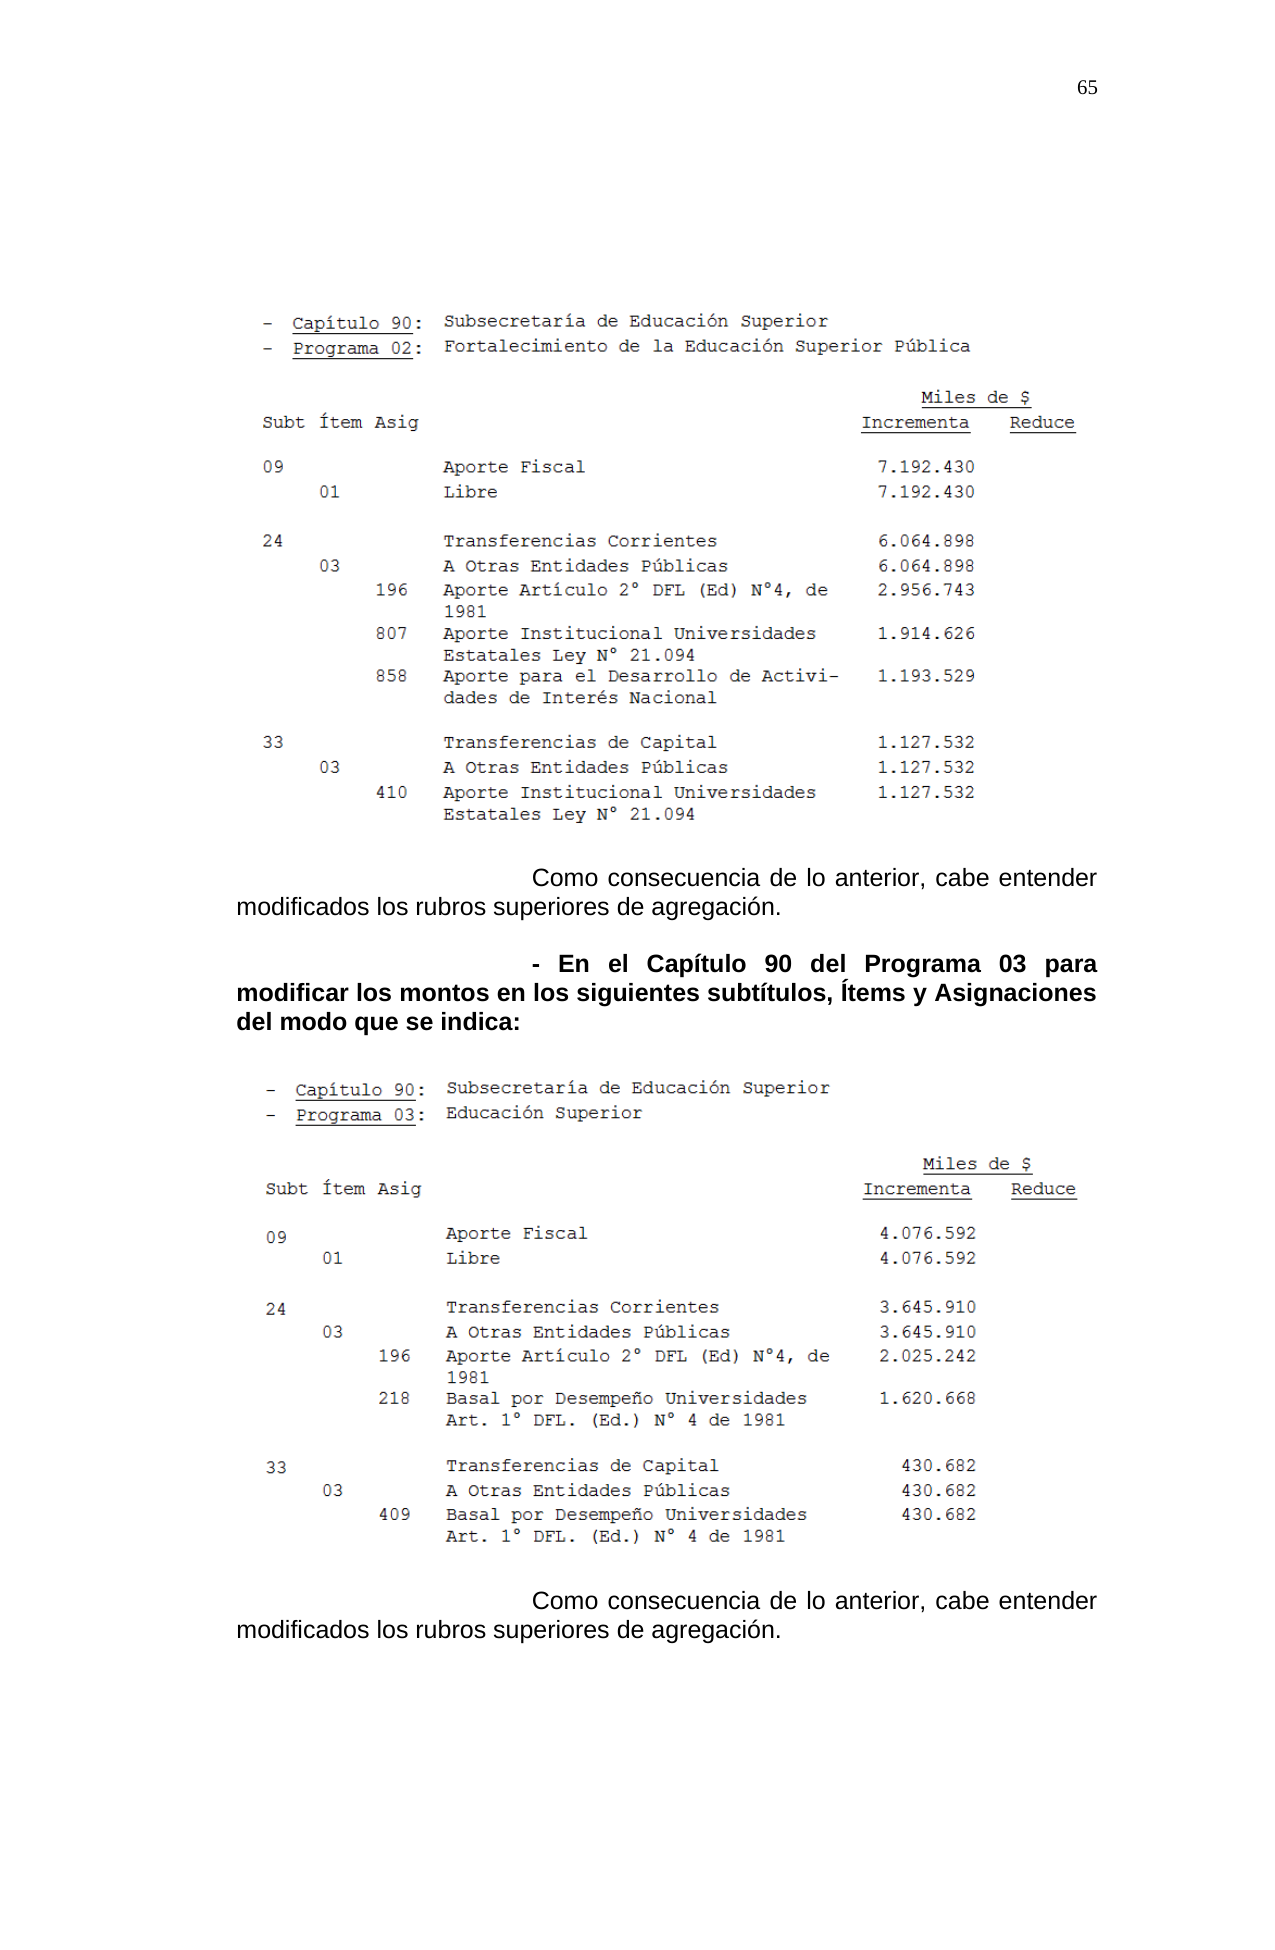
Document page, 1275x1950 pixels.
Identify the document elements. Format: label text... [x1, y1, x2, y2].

text - En el Capítulo 90 del Programa 03 para modificar los montos en los siguientes subtítulos, Ítems y Asignaciones del modo que se indica: [236, 949, 1098, 1035]
text Como consecuencia de lo anterior, cabe entender modificados los rubros superiores de agregación. [236, 1586, 1098, 1643]
picture [236, 1064, 1098, 1558]
text Como consecuencia de lo anterior, cabe entender modificados los rubros superiores de agregación. [236, 863, 1098, 920]
picture [236, 295, 1098, 835]
